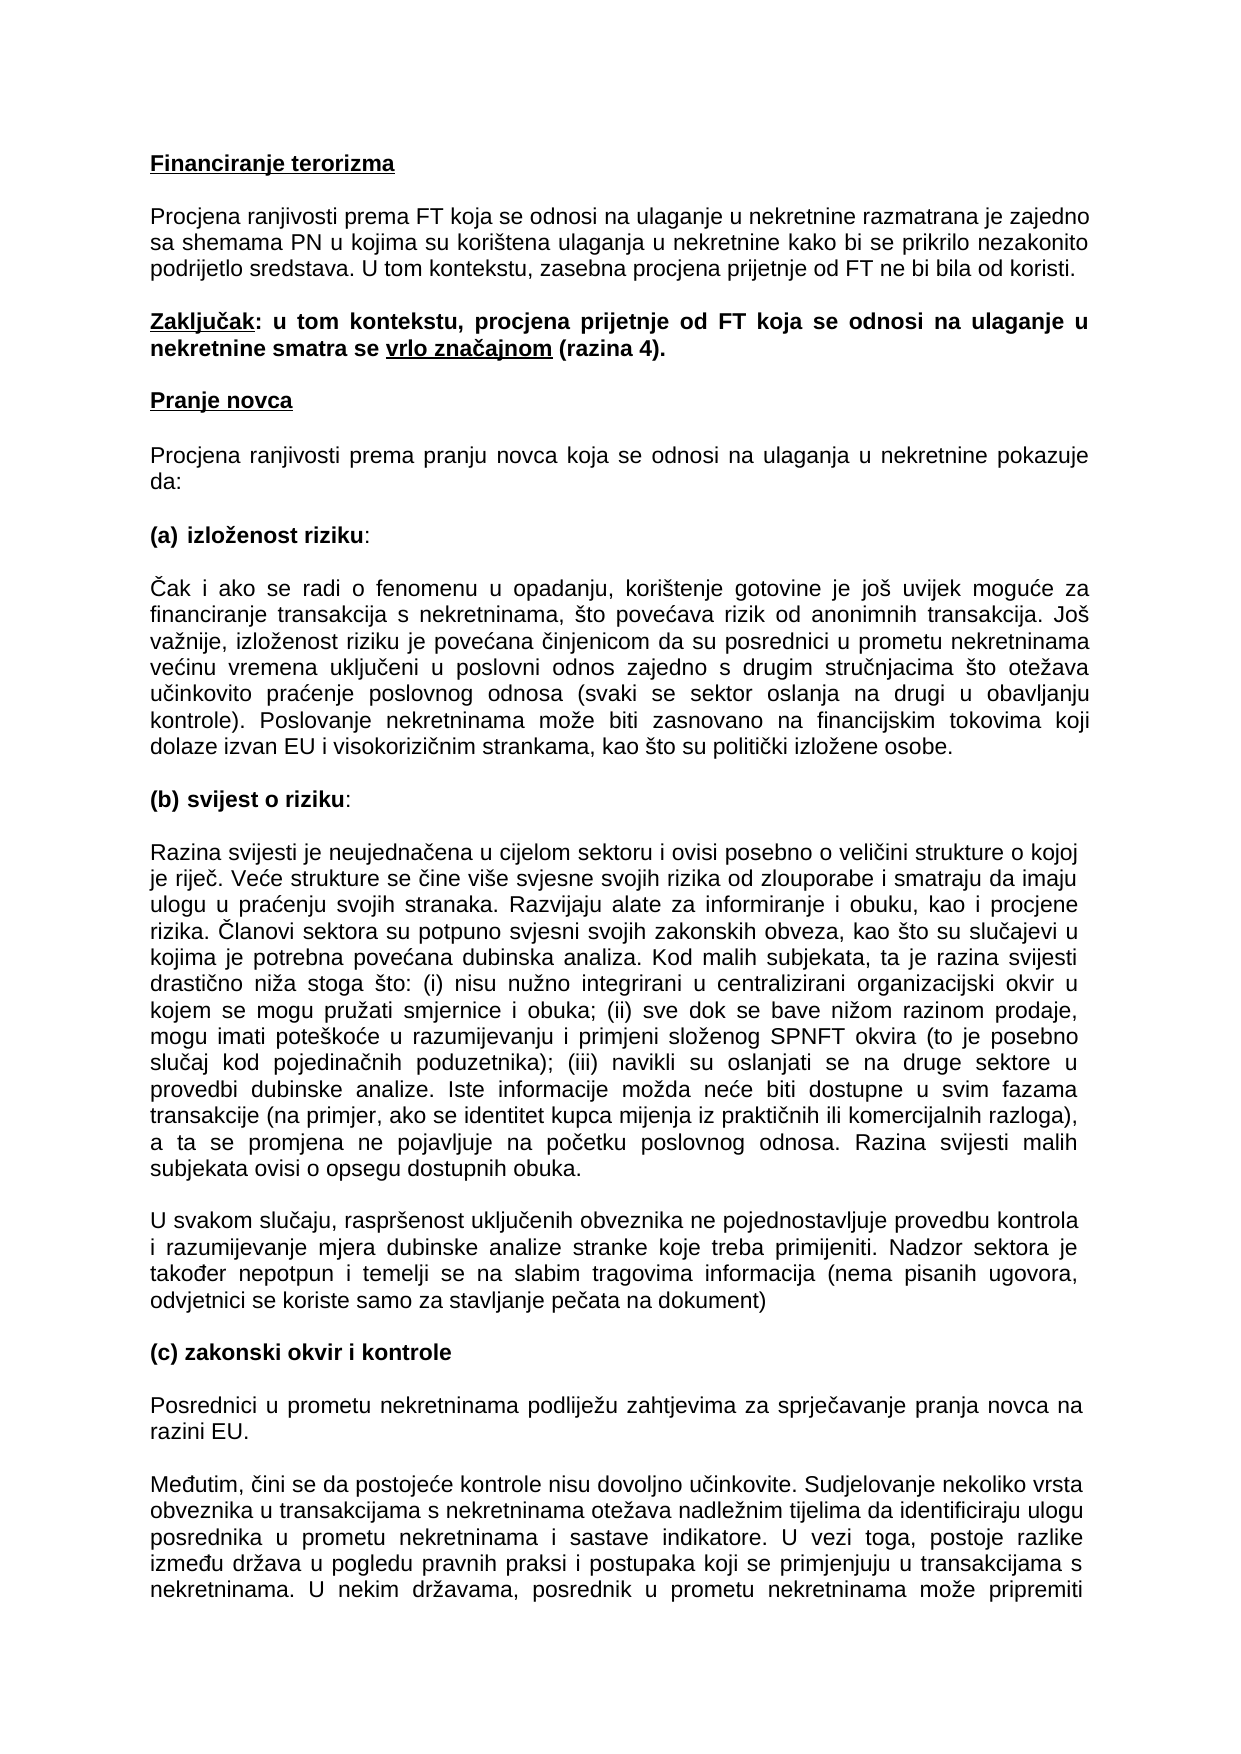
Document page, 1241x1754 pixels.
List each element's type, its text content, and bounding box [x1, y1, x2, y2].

text Procjena ranjivosti prema FT koja se odnosi na ulaganje u nekretnine razmatrana je zajedno sa shemama PN u kojima su korištena ulaganja u nekretnine kako bi se prikrilo nezakonito podrijetlo sredstava. U tom kontekstu, zasebna procjena prijetnje od FT ne bi bila od koristi. [150, 203, 1090, 282]
text Čak i ako se radi o fenomenu u opadanju, korištenje gotovine je još uvijek moguće za financiranje transakcija s nekretninama, što povećava rizik od anonimnih transakcija. Još važnije, izloženost riziku je povećana činjenicom da su posrednici u prometu nekretninama većinu vremena uključeni u poslovni odnos zajedno s drugim stručnjacima što otežava učinkovito praćenje poslovnog odnosa (svaki se sektor oslanja na drugi u obavljanju kontrole). Poslovanje nekretninama može biti zasnovano na financijskim tokovima koji dolaze izvan EU i visokorizičnim strankama, kao što su politički izložene osobe. [150, 575, 1090, 759]
list svijest o riziku: [150, 786, 1090, 812]
text Posrednici u prometu nekretninama podliježu zahtjevima za sprječavanje pranja novca na razini EU. [150, 1392, 1084, 1445]
list izloženost riziku: [150, 522, 1090, 549]
text Razina svijesti je neujednačena u cijelom sektoru i ovisi posebno o veličini strukture o kojoj je riječ. Veće strukture se čine više svjesne svojih rizika od zlouporabe i smatraju da imaju ulogu u praćenju svojih stranaka. Razvijaju alate za informiranje i obuku, kao i procjene rizika. Članovi sektora su potpuno svjesni svojih zakonskih obveza, kao što su slučajevi u kojima je potrebna povećana dubinska analiza. Kod malih subjekata, ta je razina svijesti drastično niža stoga što: (i) nisu nužno integrirani u centralizirani organizacijski okvir u kojem se mogu pružati smjernice i obuka; (ii) sve dok se bave nižom razinom prodaje, mogu imati poteškoće u razumijevanju i primjeni složenog SPNFT okvira (to je posebno slučaj kod pojedinačnih poduzetnika); (iii) navikli su oslanjati se na druge sektore u provedbi dubinske analize. Iste informacije možda neće biti dostupne u svim fazama transakcije (na primjer, ako se identitet kupca mijenja iz praktičnih ili komercijalnih razloga), a ta se promjena ne pojavljuje na početku poslovnog odnosa. Razina svijesti malih subjekata ovisi o opsegu dostupnih obuka. [150, 838, 1079, 1181]
text U svakom slučaju, raspršenost uključenih obveznika ne pojednostavljuje provedbu kontrola i razumijevanje mjera dubinske analize stranke koje treba primijeniti. Nadzor sektora je također nepotpun i temelji se na slabim tragovima informacija (nema pisanih ugovora, odvjetnici se koriste samo za stavljanje pečata na dokument) [150, 1207, 1079, 1313]
text Zaključak: u tom kontekstu, procjena prijetnje od FT koja se odnosi na ulaganje u nekretnine smatra se vrlo značajnom (razina 4). [150, 308, 1090, 361]
text Procjena ranjivosti prema pranju novca koja se odnosi na ulaganja u nekretnine pokazuje da: [150, 442, 1090, 494]
text (c) zakonski okvir i kontrole [150, 1339, 1090, 1366]
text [150, 1471, 1084, 1603]
text Pranje novca [150, 387, 1090, 413]
text Financiranje terorizma [150, 150, 1090, 176]
